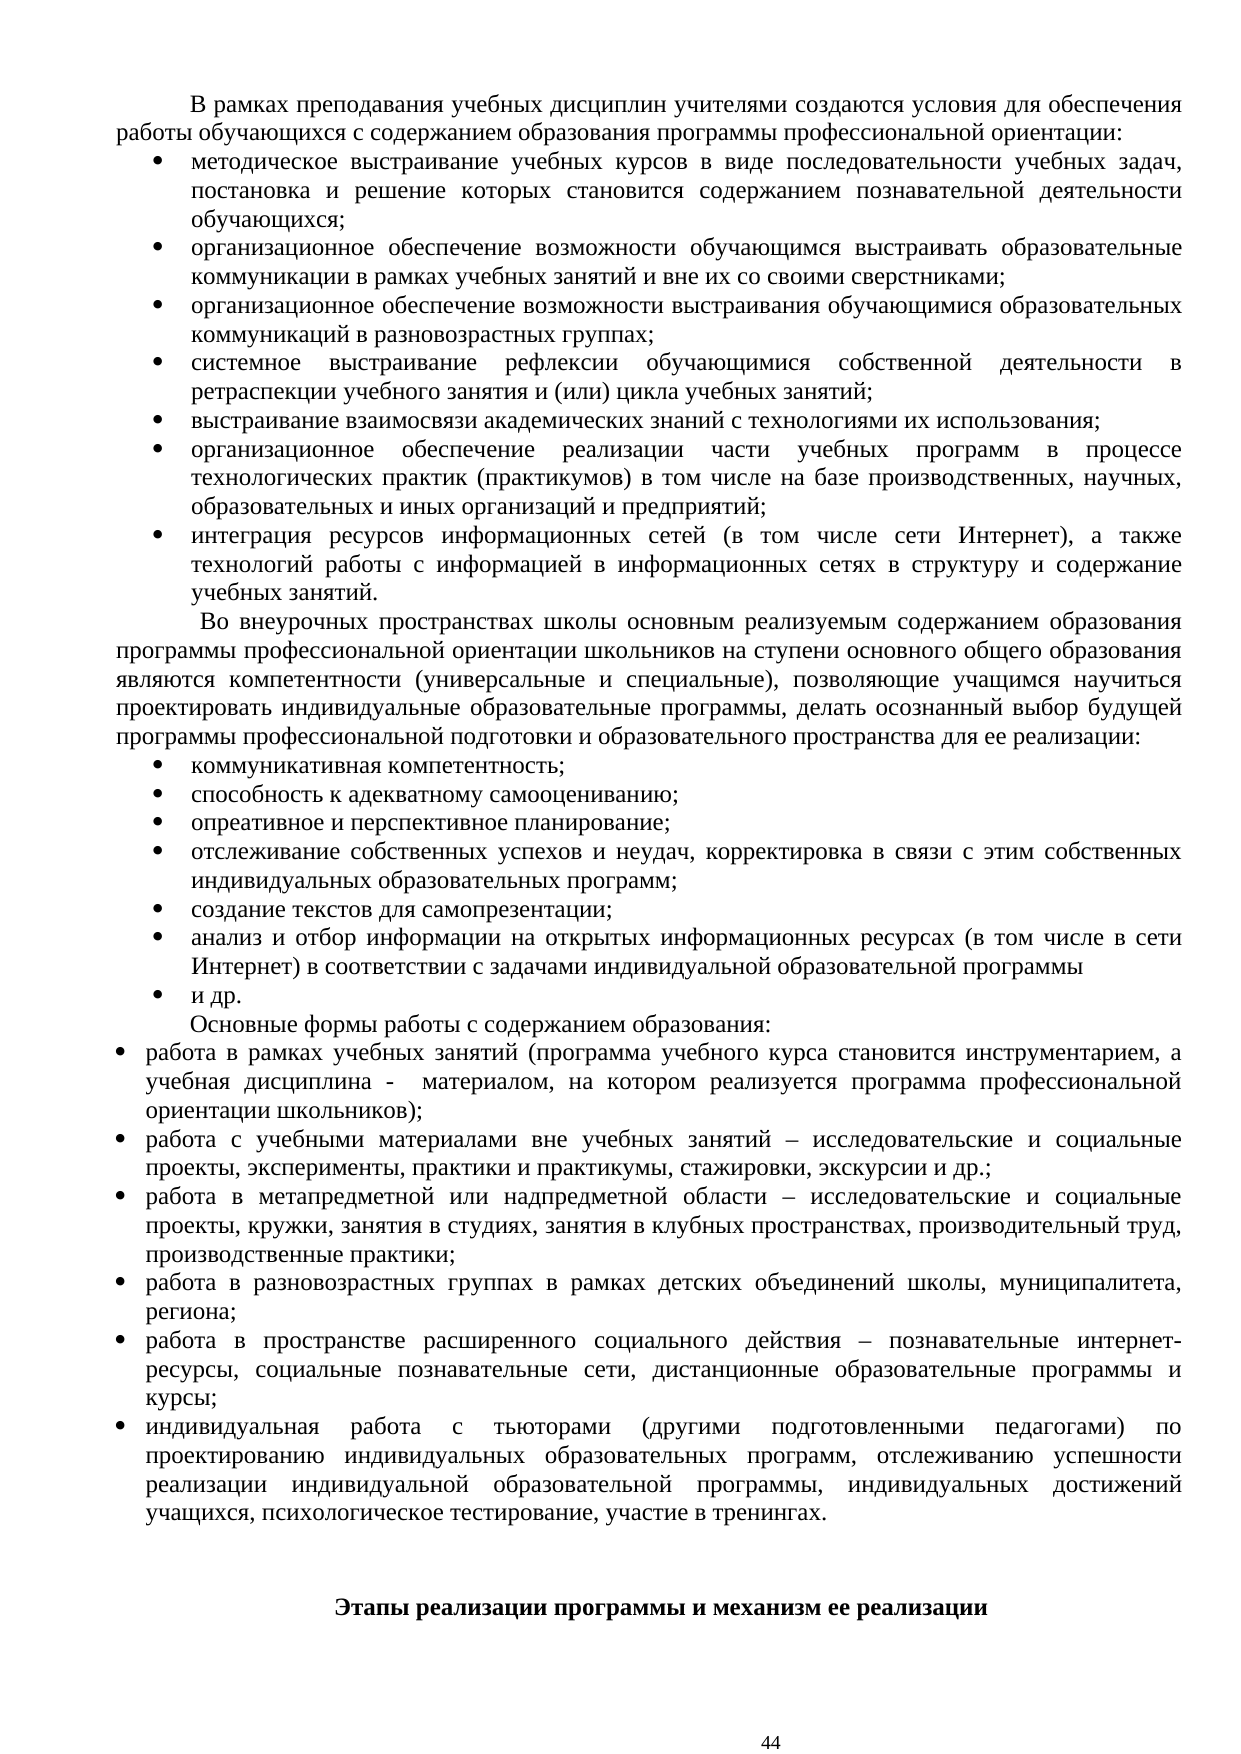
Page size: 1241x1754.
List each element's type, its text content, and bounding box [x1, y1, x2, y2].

list работа в рамках учебных занятий (программа учебного курса становится инструментарием, а учебная дисциплина - материалом, на котором реализуется программа профессиональной ориентации школьников); [116, 1037, 1183, 1124]
list методическое выстраивание учебных курсов в виде последовательности учебных задач, постановка и решение которых становится содержанием познавательной деятельности обучающихся; [153, 146, 1183, 232]
list организационное обеспечение возможности выстраивания обучающимися образовательных коммуникаций в разновозрастных группах; [153, 290, 1183, 347]
list индивидуальная работа с тьюторами (другими подготовленными педагогами) по проектированию индивидуальных образовательных программ, отслеживанию успешности реализации индивидуальной образовательной программы, индивидуальных достижений учащихся, психологическое тестирование, участие в тренингах. [116, 1411, 1183, 1526]
list коммуникативная компетентность; [153, 750, 1183, 779]
list организационное обеспечение реализации части учебных программ в процессе технологических практик (практикумов) в том числе на базе производственных, научных, образовательных и иных организаций и предприятий; [153, 434, 1183, 520]
list выстраивание взаимосвязи академических знаний с технологиями их использования; [153, 405, 1183, 434]
list организационное обеспечение возможности обучающимся выстраивать образовательные коммуникации в рамках учебных занятий и вне их со своими сверстниками; [153, 232, 1183, 290]
list работа с учебными материалами вне учебных занятий – исследовательские и социальные проекты, эксперименты, практики и практикумы, стажировки, экскурсии и др.; [116, 1124, 1183, 1181]
list системное выстраивание рефлексии обучающимися собственной деятельности в ретраспекции учебного занятия и (или) цикла учебных занятий; [153, 347, 1183, 405]
list интеграция ресурсов информационных сетей (в том числе сети Интернет), а также технологий работы с информацией в информационных сетях в структуру и содержание учебных занятий. [153, 520, 1183, 606]
list опреативное и перспективное планирование; [153, 807, 1183, 836]
list отслеживание собственных успехов и неудач, корректировка в связи с этим собственных индивидуальных образовательных программ; [153, 836, 1183, 894]
list работа в метапредметной или надпредметной области – исследовательские и социальные проекты, кружки, занятия в студиях, занятия в клубных пространствах, производительный труд, производственные практики; [116, 1181, 1183, 1267]
list и др. [153, 980, 1183, 1009]
list способность к адекватному самооцениванию; [153, 779, 1183, 807]
list создание текстов для самопрезентации; [153, 894, 1183, 922]
list анализ и отбор информации на открытых информационных ресурсах (в том числе в сети Интернет) в соответствии с задачами индивидуальной образовательной программы [153, 922, 1183, 980]
text Основные формы работы с содержанием образования: [116, 1009, 1183, 1037]
list работа в разновозрастных группах в рамках детских объединений школы, муниципалитета, региона; [116, 1267, 1183, 1325]
text Этапы реализации программы и механизм ее реализации [116, 1592, 1183, 1621]
text В рамках преподавания учебных дисциплин учителями создаются условия для обеспечения работы обучающихся с содержанием образования программы профессиональной ориентации: [116, 89, 1183, 146]
list работа в пространстве расширенного социального действия – познавательные интернет-ресурсы, социальные познавательные сети, дистанционные образовательные программы и курсы; [116, 1325, 1183, 1411]
text Во внеурочных пространствах школы основным реализуемым содержанием образования программы профессиональной ориентации школьников на ступени основного общего образования являются компетентности (универсальные и специальные), позволяющие учащимся научиться проектировать индивидуальные образовательные программы, делать осознанный выбор будущей программы профессиональной подготовки и образовательного пространства для ее реализации: [116, 606, 1183, 750]
